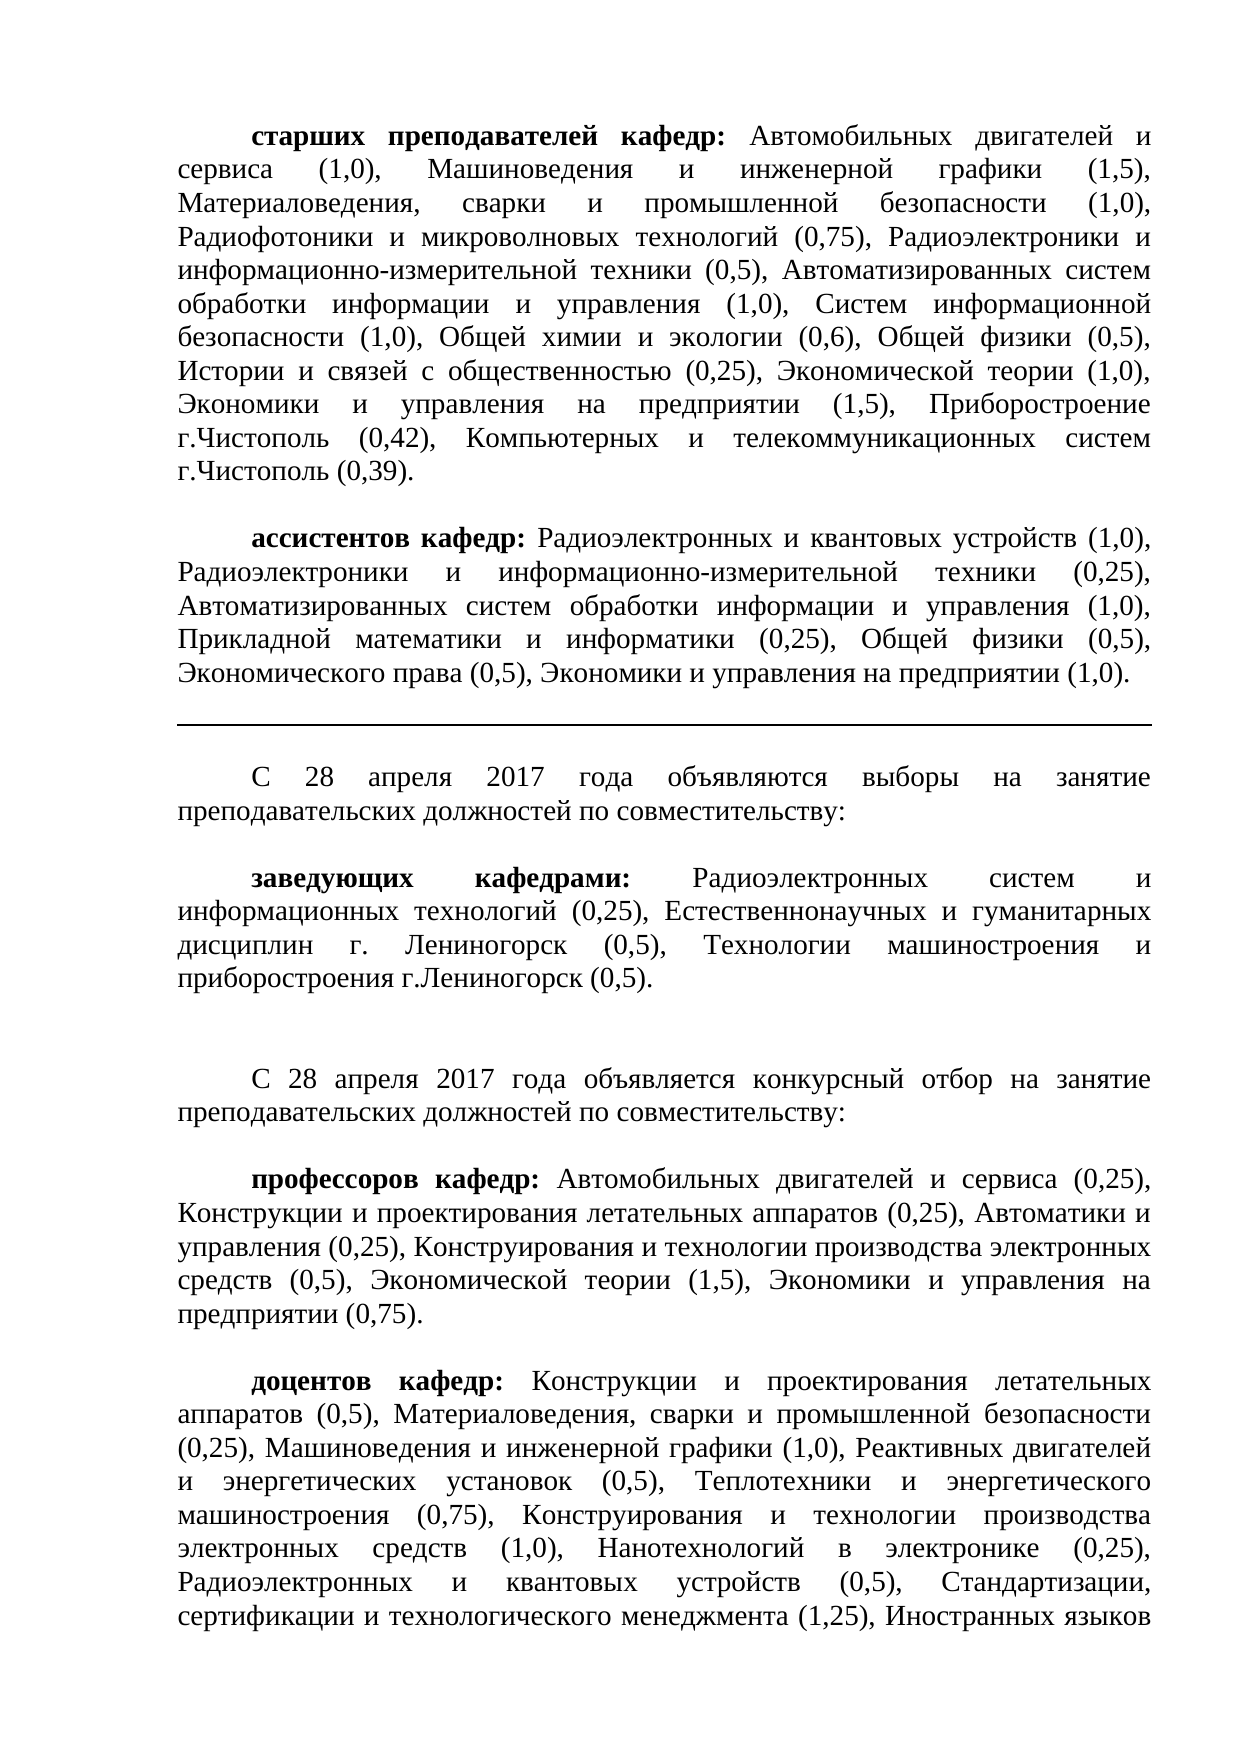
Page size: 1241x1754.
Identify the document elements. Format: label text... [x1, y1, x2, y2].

text заведующих кафедрами: Радиоэлектронных систем и информационных технологий (0,25), Естественнонаучных и гуманитарных дисциплин г. Лениногорск (0,5), Технологии машиностроения и приборостроения г.Лениногорск (0,5). [177, 860, 1152, 994]
text профессоров кафедр: Автомобильных двигателей и сервиса (0,25), Конструкции и проектирования летательных аппаратов (0,25), Автоматики и управления (0,25), Конструирования и технологии производства электронных средств (0,5), Экономической теории (1,5), Экономики и управления на предприятии (0,75). [177, 1162, 1152, 1329]
text ассистентов кафедр: Радиоэлектронных и квантовых устройств (1,0), Радиоэлектроники и информационно-измерительной техники (0,25), Автоматизированных систем обработки информации и управления (1,0), Прикладной математики и информатики (0,25), Общей физики (0,5), Экономического права (0,5), Экономики и управления на предприятии (1,0). [177, 521, 1152, 688]
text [177, 1363, 1152, 1631]
text С 28 апреля 2017 года объявляется конкурсный отбор на занятие преподавательских должностей по совместительству: [177, 1061, 1152, 1128]
text С 28 апреля 2017 года объявляются выборы на занятие преподавательских должностей по совместительству: [177, 759, 1152, 826]
text старших преподавателей кафедр: Автомобильных двигателей и сервиса (1,0), Машиноведения и инженерной графики (1,5), Материаловедения, сварки и промышленной безопасности (1,0), Радиофотоники и микроволновых технологий (0,75), Радиоэлектроники и информационно-измерительной техники (0,5), Автоматизированных систем обработки информации и управления (1,0), Систем информационной безопасности (1,0), Общей химии и экологии (0,6), Общей физики (0,5), Истории и связей с общественностью (0,25), Экономической теории (1,0), Экономики и управления на предприятии (1,5), Приборостроение г.Чистополь (0,42), Компьютерных и телекоммуникационных систем г.Чистополь (0,39). [177, 118, 1152, 487]
